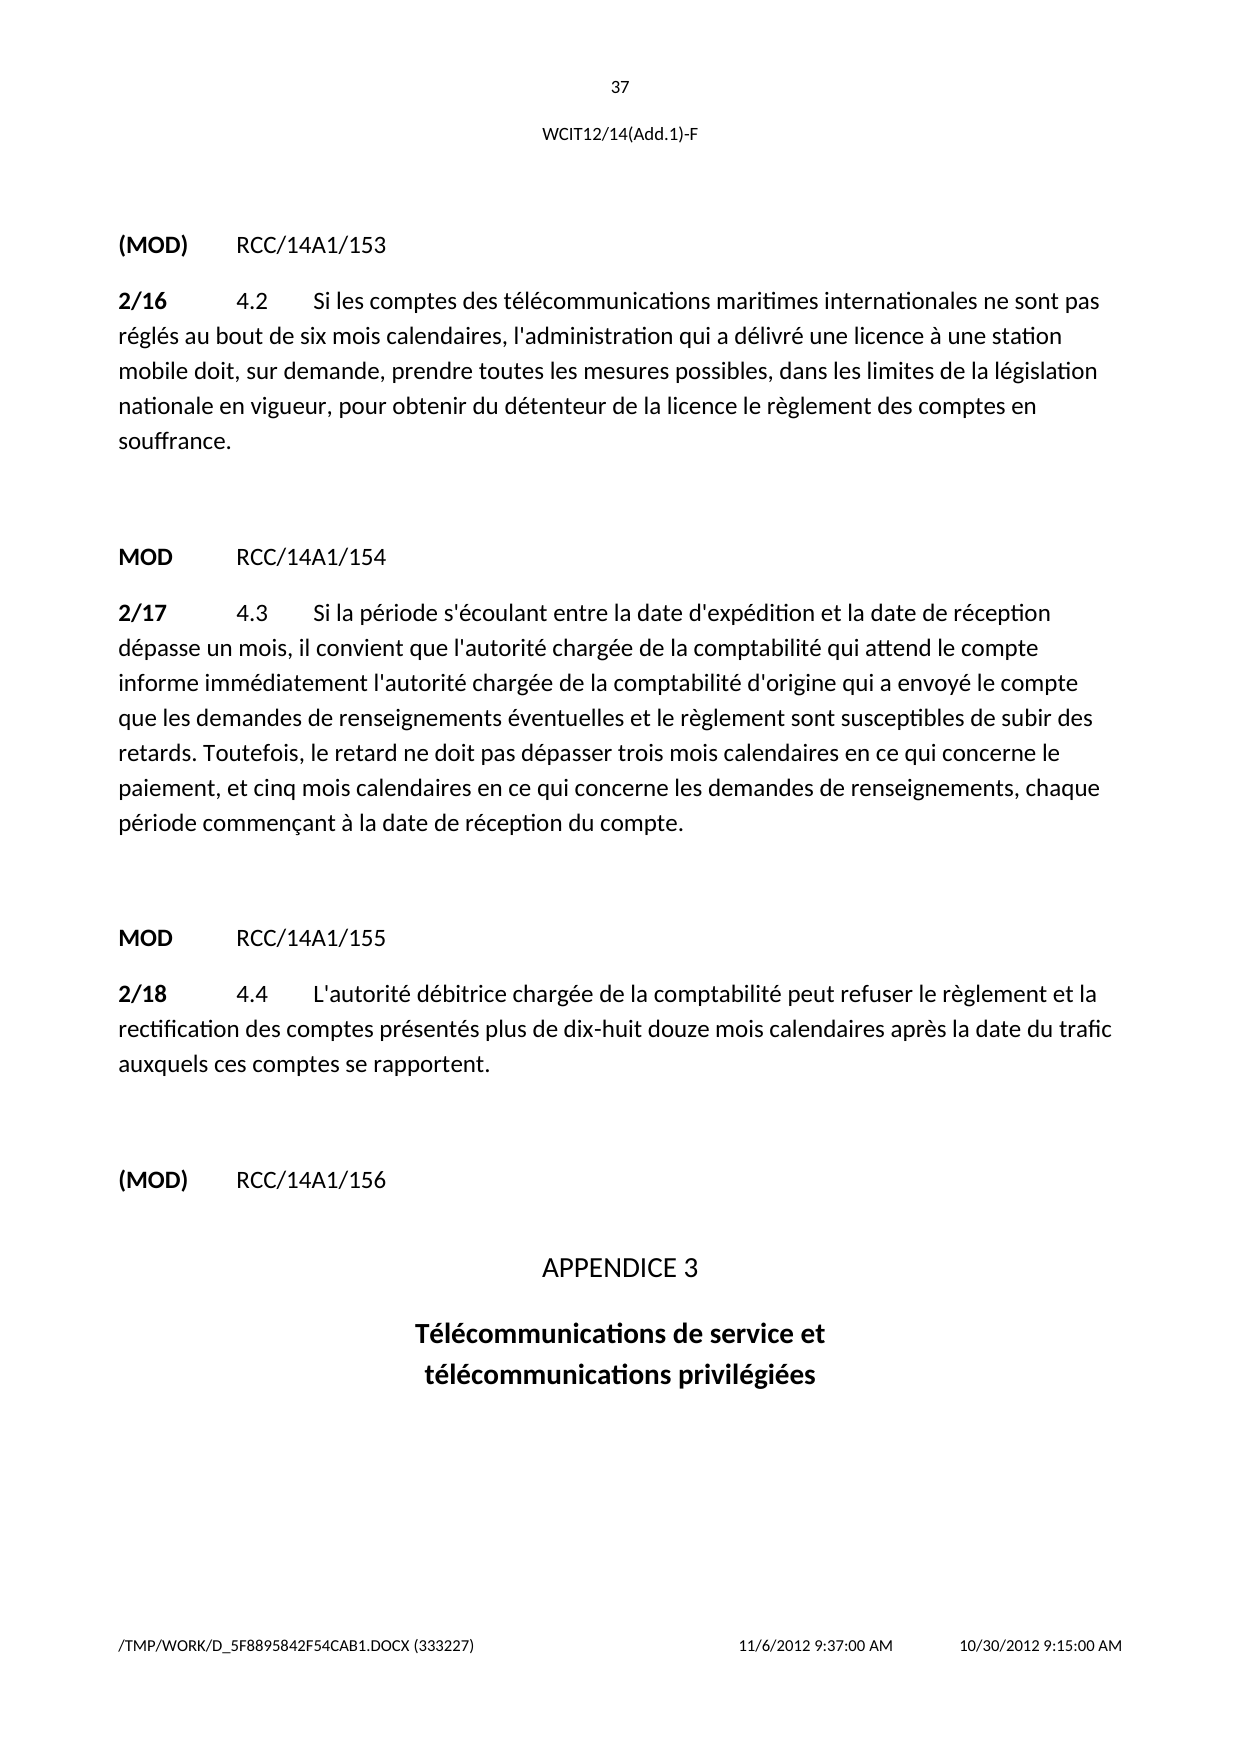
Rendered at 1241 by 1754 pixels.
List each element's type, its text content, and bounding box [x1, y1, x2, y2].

text (MOD) RCC/14A1/156 [118, 1164, 1122, 1195]
text APPENDICE 3 [118, 1249, 1122, 1285]
text MOD RCC/14A1/155 [118, 922, 1122, 953]
text MOD RCC/14A1/154 [118, 541, 1122, 571]
text 2/18 4.4 L'autorité débitrice chargée de la comptabilité peut refuser le règlement et la rectification des comptes présentés plus de mois calendaires après la date du trafic auxquels ces comptes se rapportent. [118, 978, 1122, 1079]
text (MOD) RCC/14A1/153 [118, 229, 1122, 260]
text 2/16 4.2 Si les comptes des télécommunications maritimes internationales ne sont pas réglés au bout de six mois calendaires, l'administration qui a délivré une licence à une station mobile doit, sur demande, prendre toutes les mesures possibles, dans les limites de la législation nationale en vigueur, pour obtenir du détenteur de la licence le règlement des comptes en souffrance. [118, 285, 1122, 456]
title Télécommunications de service et télécommunications privilégiées [118, 1315, 1122, 1392]
text 2/17 4.3 Si la période s'écoulant entre la date d'expédition et la date de réception dépasse un mois, il convient que l'autorité chargée de la comptabilité qui attend le compte informe immédiatement l'autorité chargée de la comptabilité que les demandes de renseignements éventuelles et le règlement sont susceptibles de subir des retards. Toutefois, le retard ne doit pas dépasser trois mois calendaires en ce qui concerne le paiement, et cinq mois calendaires en ce qui concerne les demandes de renseignements, chaque période commençant à la date de réception du compte. [118, 597, 1122, 837]
